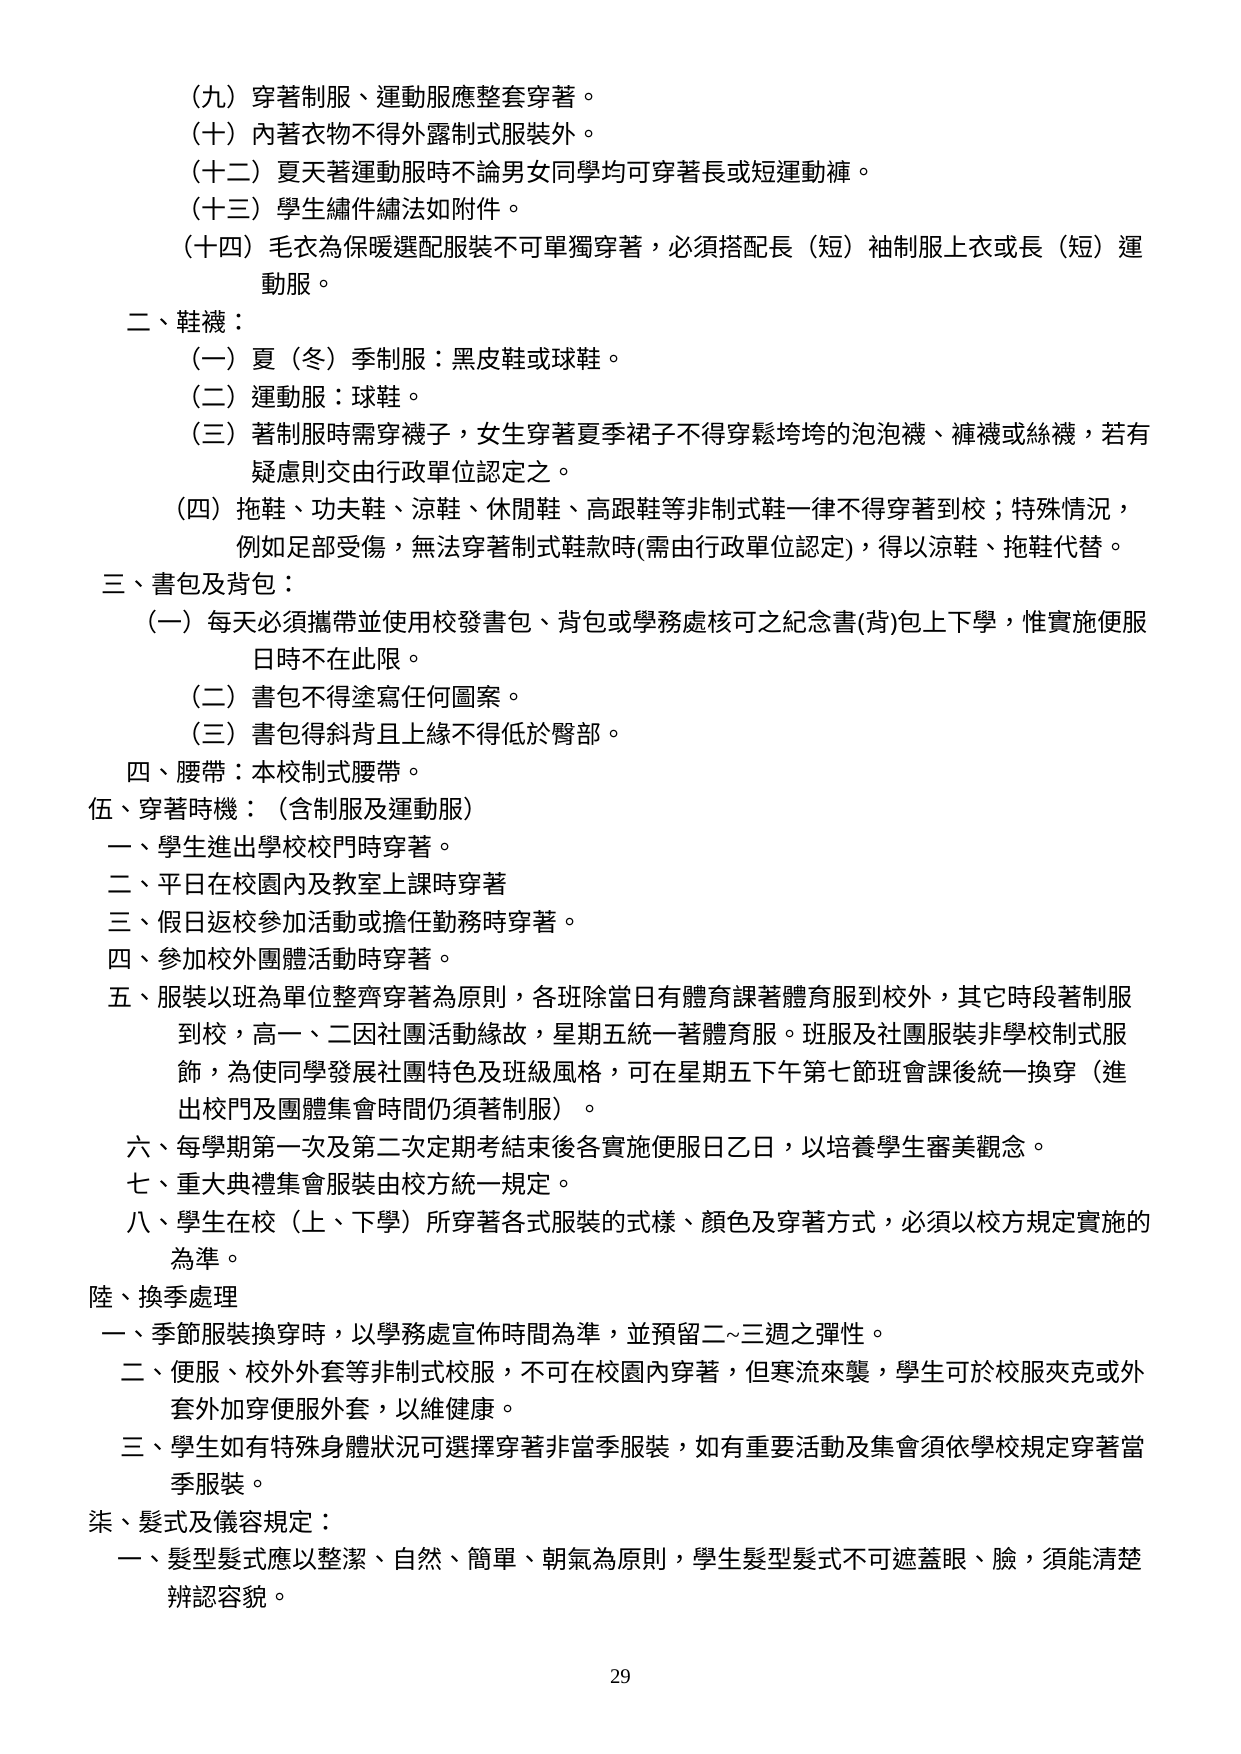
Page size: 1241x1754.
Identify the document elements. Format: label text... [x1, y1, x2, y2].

text 一、髮型髮式應以整潔、自然、簡單、朝氣為原則，學生髮型髮式不可遮蓋眼、臉，須能清楚辨認容貌。 [118, 1539, 1152, 1614]
text 四、腰帶：本校制式腰帶。 [89, 752, 1152, 789]
text （四）拖鞋、功夫鞋、涼鞋、休閒鞋、高跟鞋等非制式鞋一律不得穿著到校；特殊情況，例如足部受傷，無法穿著制式鞋款時(需由行政單位認定)，得以涼鞋、拖鞋代替。 [162, 489, 1152, 564]
text 四、參加校外團體活動時穿著。 [89, 939, 1152, 977]
text 七、重大典禮集會服裝由校方統一規定。 [89, 1164, 1152, 1202]
text 柒、髮式及儀容規定： [89, 1502, 1152, 1539]
text （二）書包不得塗寫任何圖案。 [89, 677, 1152, 714]
text （十）內著衣物不得外露制式服裝外。 [89, 114, 1152, 152]
text 五、服裝以班為單位整齊穿著為原則，各班除當日有體育課著體育服到校外，其它時段著制服到校，高一、二因社團活動緣故，星期五統一著體育服。班服及社團服裝非學校制式服飾，為使同學發展社團特色及班級風格，可在星期五下午第七節班會課後統一換穿（進出校門及團體集會時間仍須著制服）。 [89, 977, 1152, 1127]
text 一、季節服裝換穿時，以學務處宣佈時間為準，並預留二~三週之彈性。 [89, 1314, 1152, 1352]
text （一）每天必須攜帶並使用校發書包、背包或學務處核可之紀念書(背)包上下學，惟實施便服日時不在此限。 [89, 602, 1152, 677]
text 陸、換季處理 [89, 1277, 1152, 1314]
text （三）書包得斜背且上緣不得低於臀部。 [89, 714, 1152, 752]
text （十二）夏天著運動服時不論男女同學均可穿著長或短運動褲。 [89, 152, 1152, 189]
text （十三）學生繡件繡法如附件。 [89, 189, 1152, 227]
text 三、書包及背包： [89, 564, 1152, 602]
text 六、每學期第一次及第二次定期考結束後各實施便服日乙日，以培養學生審美觀念。 [89, 1127, 1152, 1164]
text 一、學生進出學校校門時穿著。 [89, 827, 1152, 864]
text 三、學生如有特殊身體狀況可選擇穿著非當季服裝，如有重要活動及集會須依學校規定穿著當季服裝。 [120, 1427, 1152, 1502]
text （三）著制服時需穿襪子，女生穿著夏季裙子不得穿鬆垮垮的泡泡襪、褲襪或絲襪，若有疑慮則交由行政單位認定之。 [176, 414, 1152, 489]
text （十四）毛衣為保暖選配服裝不可單獨穿著，必須搭配長（短）袖制服上衣或長（短）運動服。 [162, 227, 1152, 302]
text 二、便服、校外外套等非制式校服，不可在校園內穿著，但寒流來襲，學生可於校服夾克或外套外加穿便服外套，以維健康。 [120, 1352, 1152, 1427]
text （一）夏（冬）季制服：黑皮鞋或球鞋。 [89, 339, 1152, 377]
text 八、學生在校（上、下學）所穿著各式服裝的式樣、顏色及穿著方式，必須以校方規定實施的為準。 [120, 1202, 1152, 1277]
text 伍、穿著時機：（含制服及運動服） [89, 789, 1152, 827]
text （九）穿著制服、運動服應整套穿著。 [89, 77, 1152, 114]
text （二）運動服：球鞋。 [89, 377, 1152, 414]
text 二、平日在校園內及教室上課時穿著 [89, 864, 1152, 902]
text 二、鞋襪： [89, 302, 1152, 339]
text 三、假日返校參加活動或擔任勤務時穿著。 [89, 902, 1152, 939]
